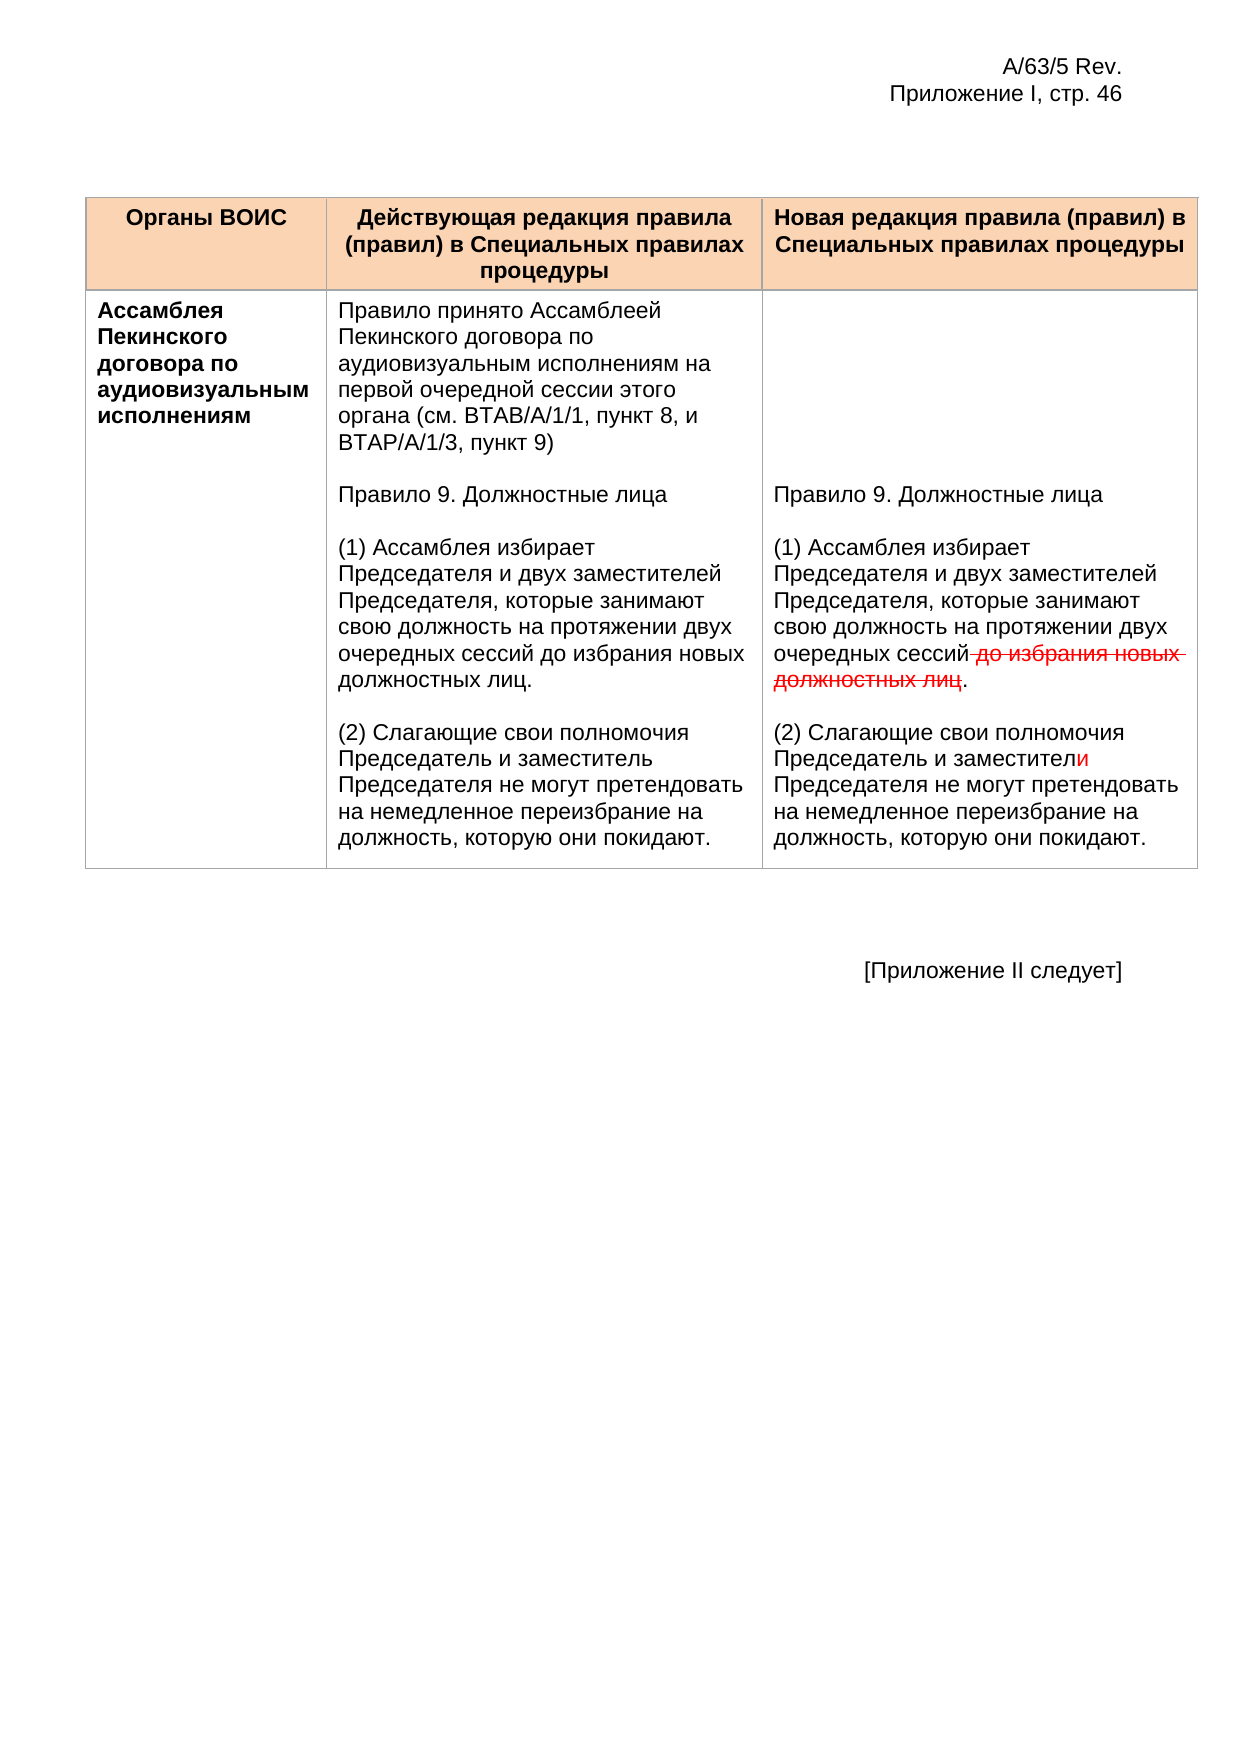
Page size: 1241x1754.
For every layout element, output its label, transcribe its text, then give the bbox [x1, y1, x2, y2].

text [Приложение II следует] [148, 957, 1122, 983]
table_cell Ассамблея Пекинского договора по аудиовизуальным исполнениям [86, 291, 326, 868]
table_header Действующая редакция правила (правил) в Специальных правилах процедуры [327, 198, 762, 289]
table_header Новая редакция правила (правил) в Специальных правилах процедуры [763, 198, 1197, 289]
table_header Органы ВОИС [87, 198, 326, 289]
table_cell Правило принято Ассамблеей Пекинского договора по аудиовизуальным исполнениям на первой очередной сессии этого органа (см. BTAB/A/1/1, пункт 8, и BTAP/A/1/3, пункт 9) Правило 9. Должностные лица (1) Ассамблея избирает Председателя и двух заместителей Председателя, которые занимают свою должность на протяжении двух очередных сессий до избрания новых должностных лиц. (2) Слагающие свои полномочия Председатель и заместитель Председателя не могут претендовать на немедленное переизбрание на должность, которую они покидают. [327, 291, 762, 868]
table_cell Правило 9. Должностные лица (1) Ассамблея избирает Председателя и двух заместителей Председателя, которые занимают свою должность на протяжении двух очередных сессий до избрания новых должностных лиц. (2) Слагающие свои полномочия Председатель и заместители Председателя не могут претендовать на немедленное переизбрание на должность, которую они покидают. [763, 291, 1197, 868]
